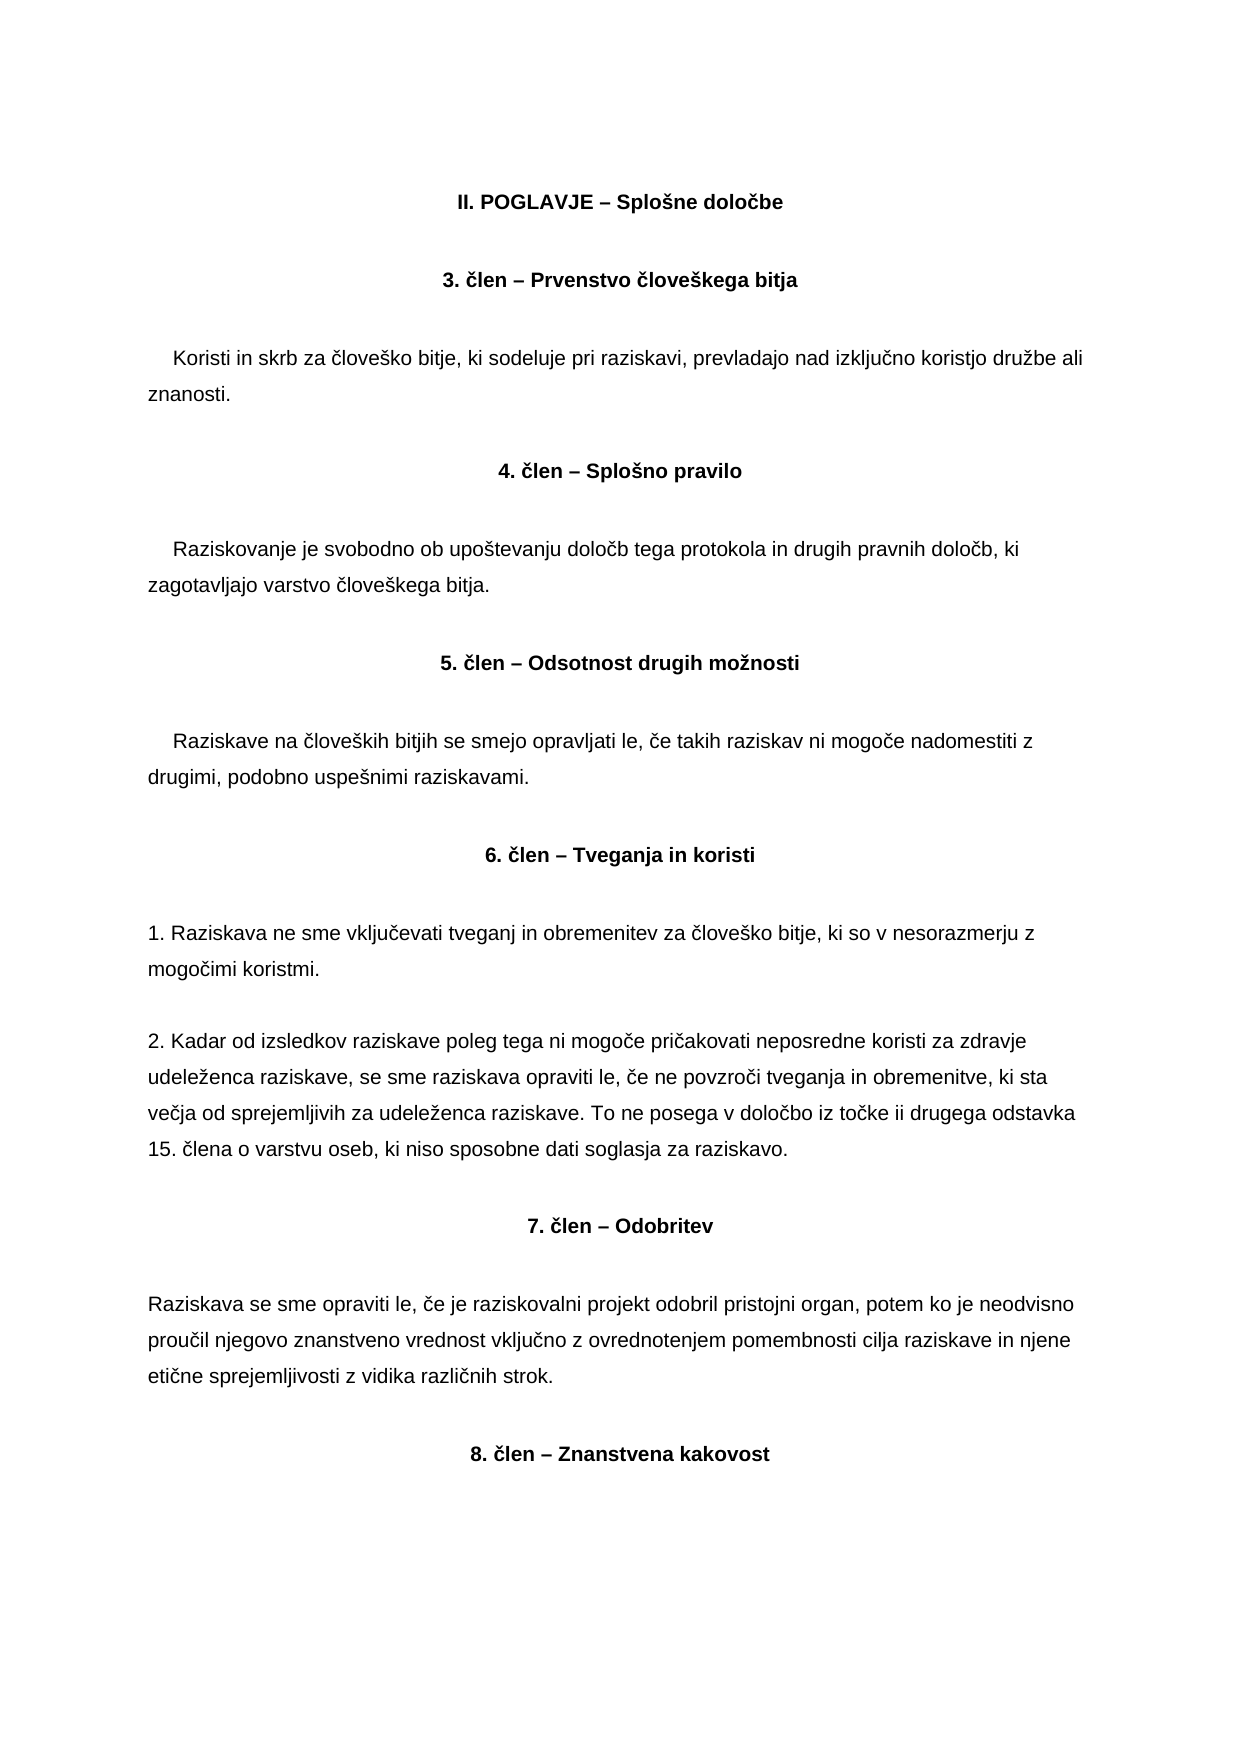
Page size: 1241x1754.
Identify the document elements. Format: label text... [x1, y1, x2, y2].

text 6. člen – Tveganja in koristi [148, 843, 1093, 867]
text 4. člen – Splošno pravilo [148, 459, 1093, 483]
text II. POGLAVJE – Splošne določbe [148, 189, 1093, 213]
text 7. člen – Odobritev [148, 1214, 1093, 1238]
text Raziskava se sme opraviti le, če je raziskovalni projekt odobril pristojni organ, potem ko je neodvisno proučil njegovo znanstveno vrednost vključno z ovrednotenjem pomembnosti cilja raziskave in njene etične sprejemljivosti z vidika različnih strok. [148, 1292, 1093, 1388]
text 3. člen – Prvenstvo človeškega bitja [148, 267, 1093, 291]
text 8. člen – Znanstvena kakovost [148, 1442, 1093, 1466]
text Raziskave na človeških bitjih se smejo opravljati le, če takih raziskav ni mogoče nadomestiti z drugimi, podobno uspešnimi raziskavami. [148, 729, 1093, 789]
text Koristi in skrb za človeško bitje, ki sodeluje pri raziskavi, prevladajo nad izključno koristjo družbe ali znanosti. [148, 345, 1093, 405]
text 2. Kadar od izsledkov raziskave poleg tega ni mogoče pričakovati neposredne koristi za zdravje udeleženca raziskave, se sme raziskava opraviti le, če ne povzroči tveganja in obremenitve, ki sta večja od sprejemljivih za udeleženca raziskave. To ne posega v določbo iz točke ii drugega odstavka 15. člena o varstvu oseb, ki niso sposobne dati soglasja za raziskavo. [148, 993, 1093, 1160]
text 5. člen – Odsotnost drugih možnosti [148, 651, 1093, 675]
text Raziskovanje je svobodno ob upoštevanju določb tega protokola in drugih pravnih določb, ki zagotavljajo varstvo človeškega bitja. [148, 537, 1093, 597]
text 1. Raziskava ne sme vključevati tveganj in obremenitev za človeško bitje, ki so v nesorazmerju z mogočimi koristmi. [148, 921, 1093, 981]
